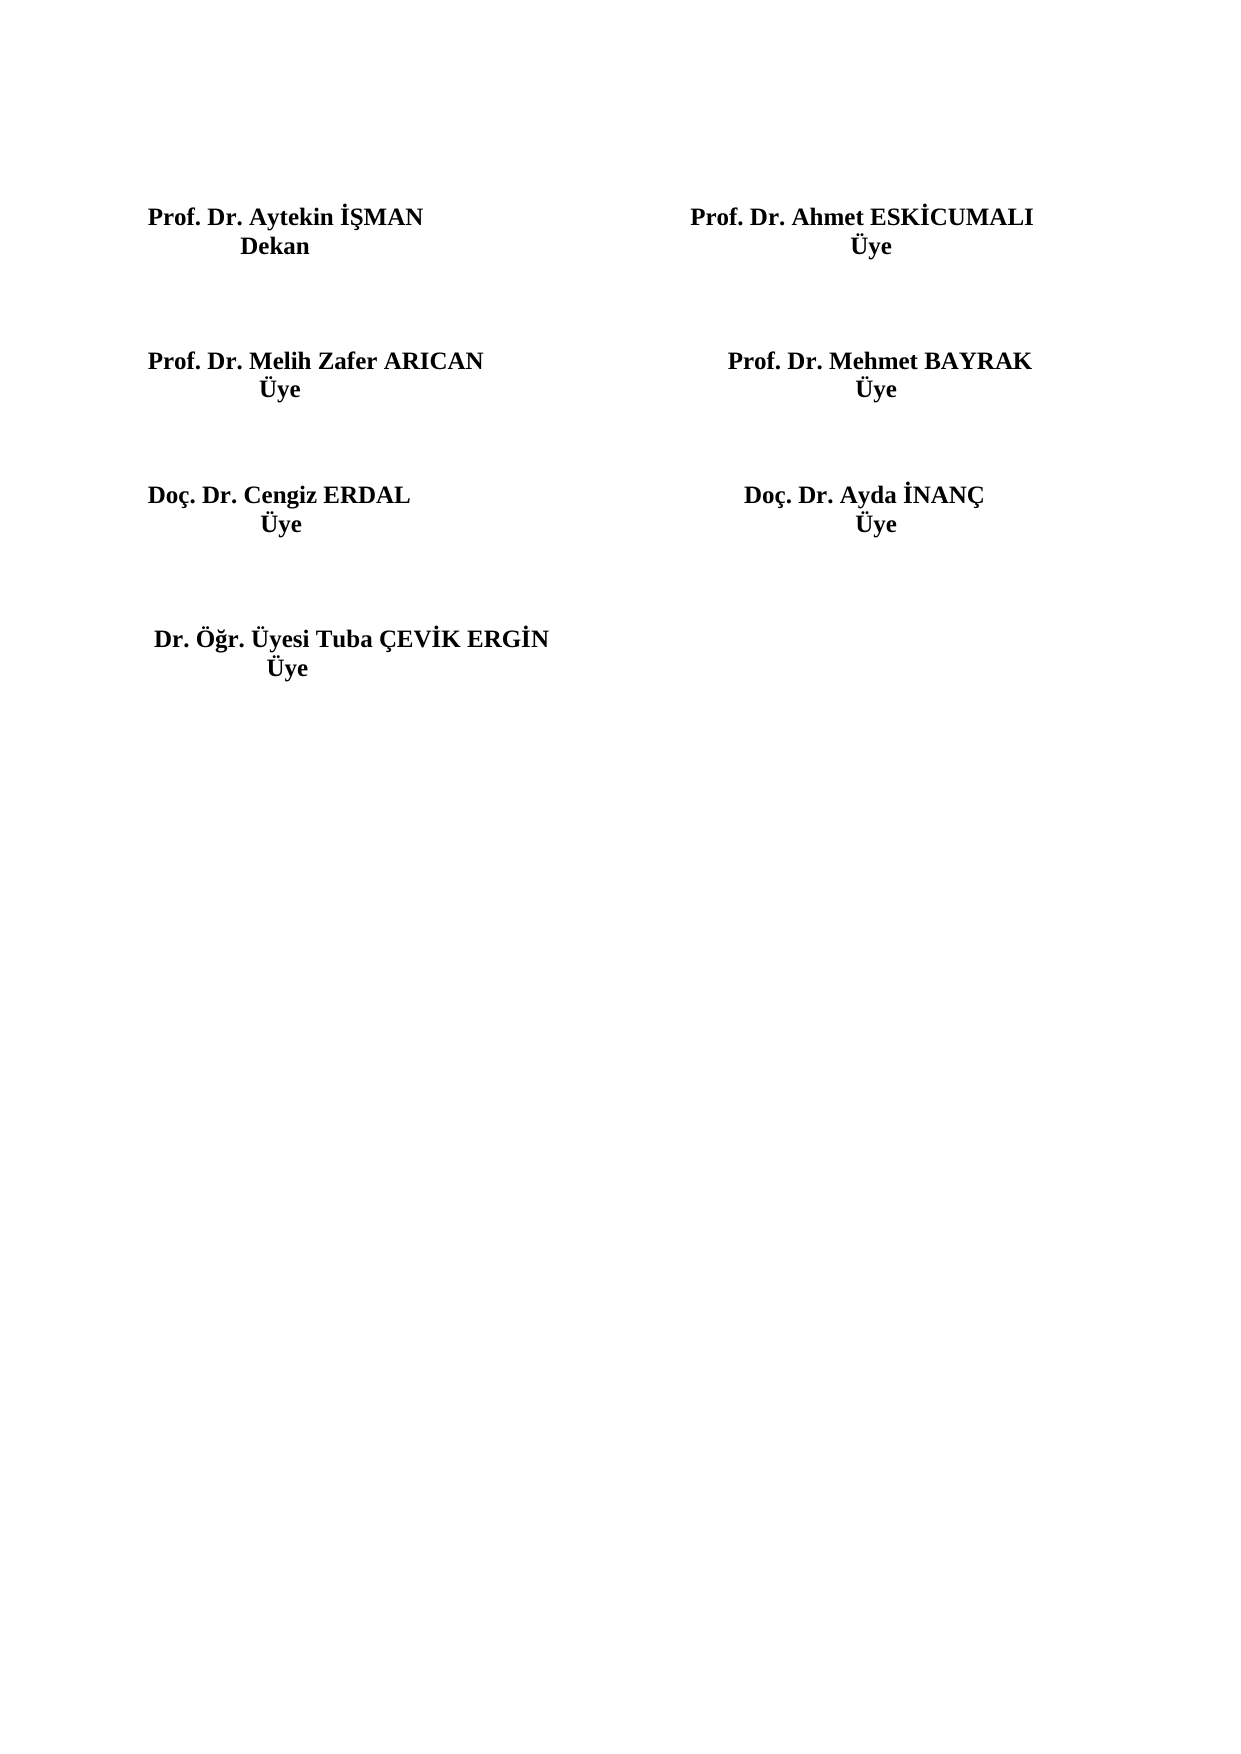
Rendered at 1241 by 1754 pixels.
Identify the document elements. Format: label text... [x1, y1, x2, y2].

text Üye Üye [148, 509, 1093, 538]
text Prof. Dr. Melih Zafer ARICAN Prof. Dr. Mehmet BAYRAK Üye Üye [148, 346, 1093, 403]
text Doç. Dr. Cengiz ERDAL Doç. Dr. Ayda İNANÇ [148, 480, 1093, 509]
text Üye [148, 653, 1093, 681]
text Prof. Dr. Aytekin İŞMAN Prof. Dr. Ahmet ESKİCUMALI Dekan Üye [148, 202, 1093, 259]
text Dr. Öğr. Üyesi Tuba ÇEVİK ERGİN [148, 624, 1093, 653]
